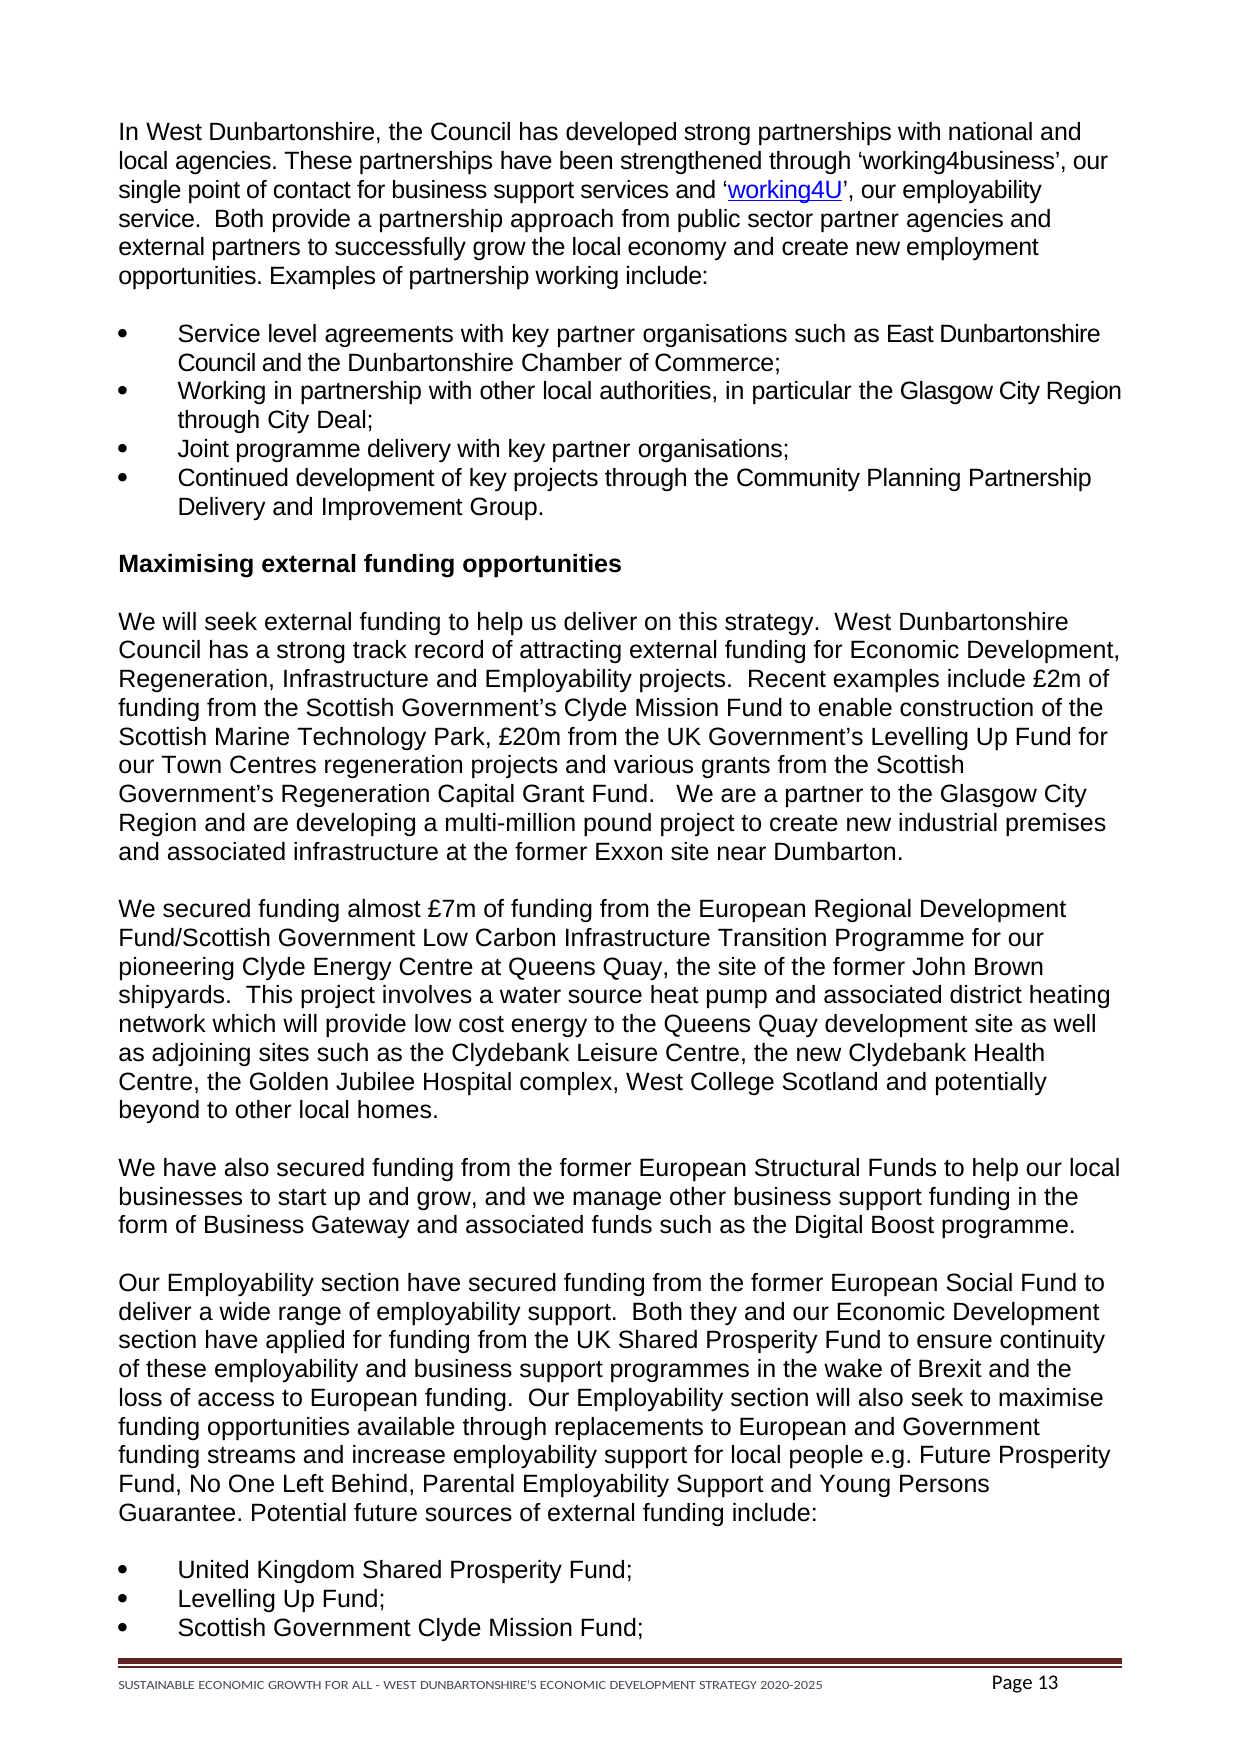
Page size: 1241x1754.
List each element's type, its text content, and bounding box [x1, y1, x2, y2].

text In West Dunbartonshire, the Council has developed strong partnerships with national and local agencies. These partnerships have been strengthened through ‘working4business’, our single point of contact for business support services and ‘working4U’, our employability service. Both provide a partnership approach from public sector partner agencies and external partners to successfully grow the local economy and create new employment opportunities. Examples of partnership working include: [118, 117, 1122, 290]
list Scottish Government Clyde Mission Fund; [118, 1613, 1122, 1642]
text We will seek external funding to help us deliver on this strategy. West Dunbartonshire Council has a strong track record of attracting external funding for Economic Development, Regeneration, Infrastructure and Employability projects. Recent examples include £2m of funding from the Scottish Government’s Clyde Mission Fund to enable construction of the Scottish Marine Technology Park, £20m from the UK Government’s Levelling Up Fund for our Town Centres regeneration projects and various grants from the Scottish Government’s Regeneration Capital Grant Fund. We are a partner to the Glasgow City Region and are developing a multi-million pound project to create new industrial premises and associated infrastructure at the former Exxon site near Dumbarton. [118, 607, 1122, 865]
list Joint programme delivery with key partner organisations; [118, 434, 1122, 463]
text Maximising external funding opportunities [118, 549, 1122, 578]
text We have also secured funding from the former European Structural Funds to help our local businesses to start up and grow, and we manage other business support funding in the form of Business Gateway and associated funds such as the Digital Boost programme. [118, 1153, 1122, 1239]
list United Kingdom Shared Prosperity Fund; [118, 1555, 1122, 1584]
text We secured funding almost £7m of funding from the European Regional Development Fund/Scottish Government Low Carbon Infrastructure Transition Programme for our pioneering Clyde Energy Centre at Queens Quay, the site of the former John Brown shipyards. This project involves a water source heat pump and associated district heating network which will provide low cost energy to the Queens Quay development site as well as adjoining sites such as the Clydebank Leisure Centre, the new Clydebank Health Centre, the Golden Jubilee Hospital complex, West College Scotland and potentially beyond to other local homes. [118, 894, 1122, 1124]
list Service level agreements with key partner organisations such as East Dunbartonshire Council and the Dunbartonshire Chamber of Commerce; [118, 319, 1122, 376]
list Continued development of key projects through the Community Planning Partnership Delivery and Improvement Group. [118, 463, 1122, 520]
list Levelling Up Fund; [118, 1584, 1122, 1613]
text Our Employability section have secured funding from the former European Social Fund to deliver a wide range of employability support. Both they and our Economic Development section have applied for funding from the UK Shared Prosperity Fund to ensure continuity of these employability and business support programmes in the wake of Brexit and the loss of access to European funding. Our Employability section will also seek to maximise funding opportunities available through replacements to European and Government funding streams and increase employability support for local people e.g. Future Prosperity Fund, No One Left Behind, Parental Employability Support and Young Persons Guarantee. Potential future sources of external funding include: [118, 1268, 1122, 1527]
list Working in partnership with other local authorities, in particular the Glasgow City Region through City Deal; [118, 376, 1122, 434]
